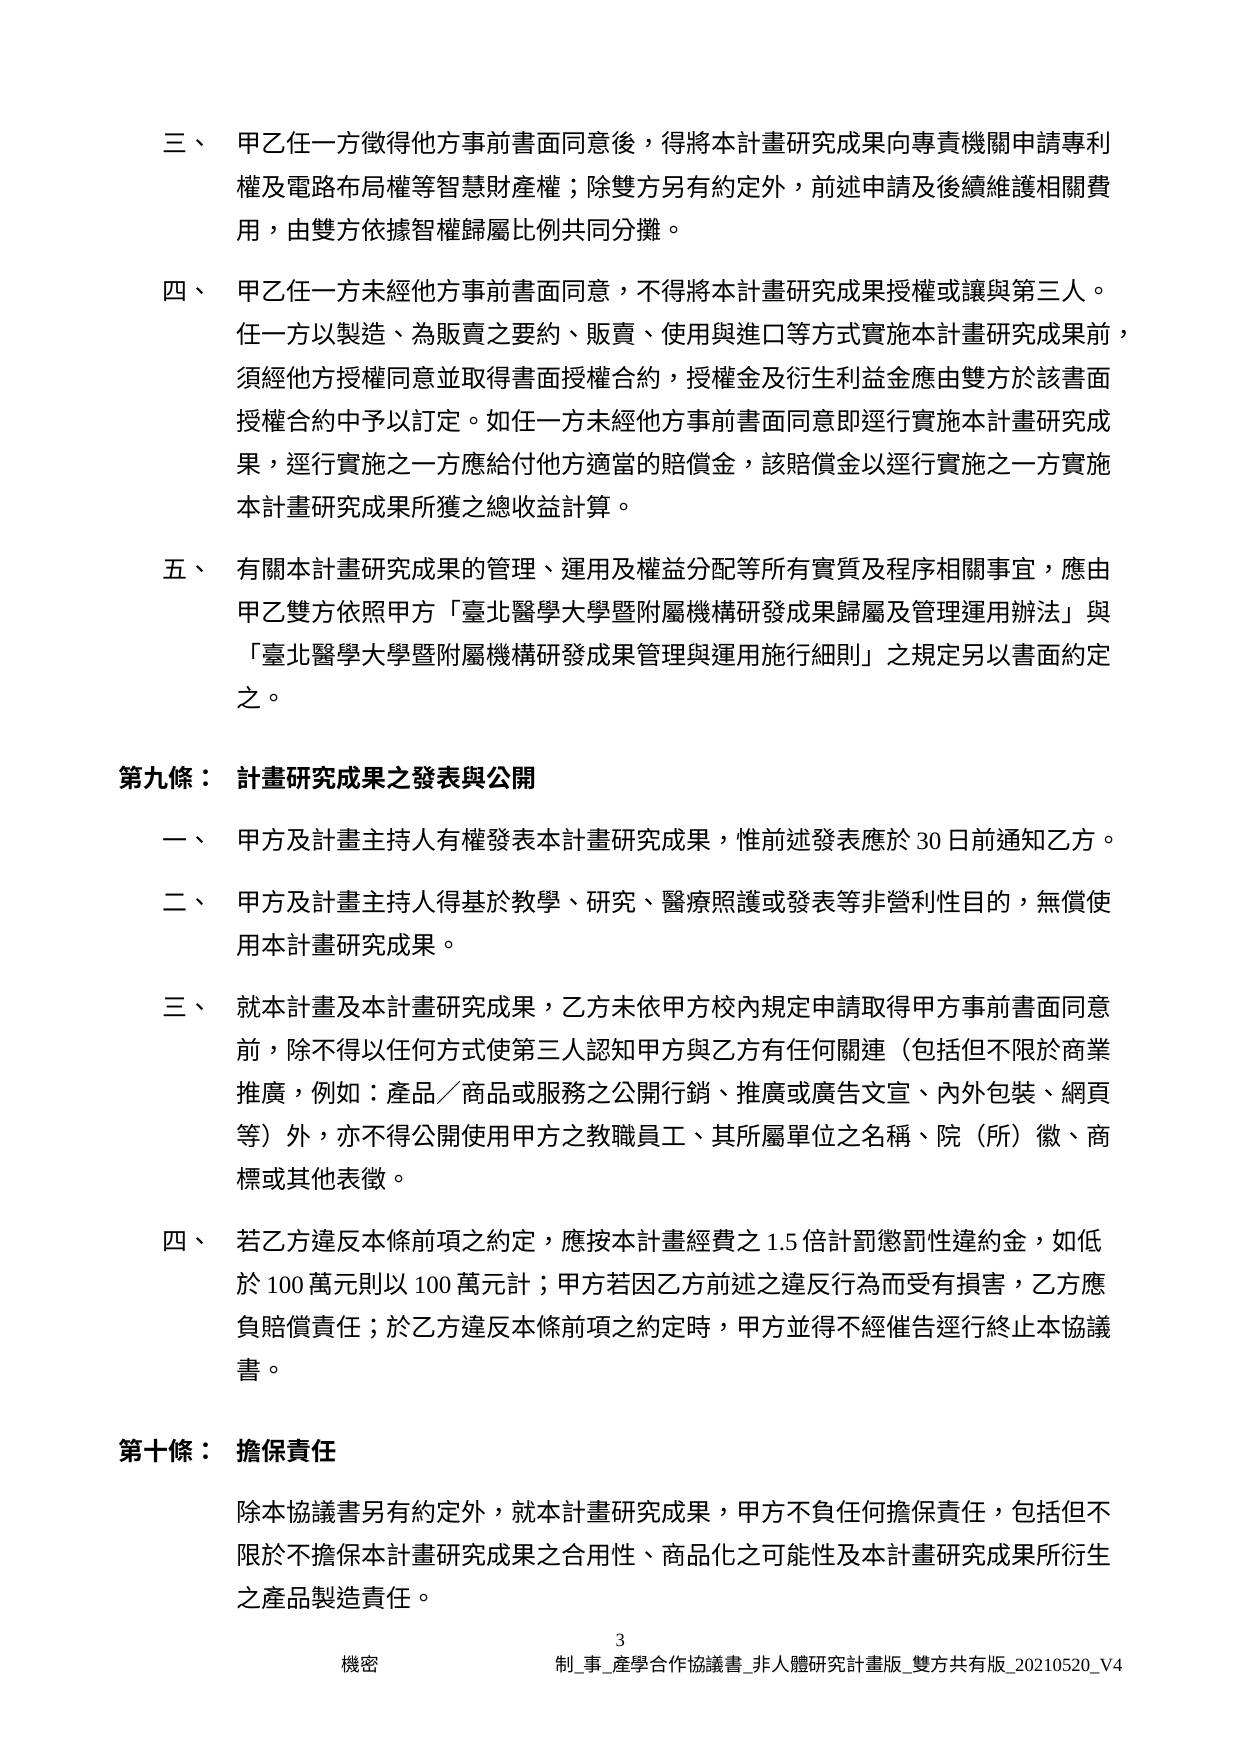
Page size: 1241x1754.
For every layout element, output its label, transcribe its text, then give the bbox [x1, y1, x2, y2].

text 除本協議書另有約定外，就本計畫研究成果，甲方不負任何擔保責任，包括但不限於不擔保本計畫研究成果之合用性、商品化之可能性及本計畫研究成果所衍生之產品製造責任。 [236, 1492, 1122, 1616]
list 甲乙任一方未經他方事前書面同意，不得將本計畫研究成果授權或讓與第三人。任一方以製造、為販賣之要約、販賣、使用與進口等方式實施本計畫研究成果前，須經他方授權同意並取得書面授權合約，授權金及衍生利益金應由雙方於該書面授權合約中予以訂定。如任一方未經他方事前書面同意即逕行實施本計畫研究成果，逕行實施之一方應給付他方適當的賠償金，該賠償金以逕行實施之一方實施本計畫研究成果所獲之總收益計算。 [162, 271, 1122, 524]
list 有關本計畫研究成果的管理、運用及權益分配等所有實質及程序相關事宜，應由甲乙雙方依照甲方「臺北醫學大學暨附屬機構研發成果歸屬及管理運用辦法」與「臺北醫學大學暨附屬機構研發成果管理與運用施行細則」之規定另以書面約定之。 [162, 548, 1122, 715]
list 若乙方違反本條前項之約定，應按本計畫經費之1.5倍計罰懲罰性違約金，如低於100萬元則以100萬元計；甲方若因乙方前述之違反行為而受有損害，乙方應負賠償責任；於乙方違反本條前項之約定時，甲方並得不經催告逕行終止本協議書。 [162, 1221, 1122, 1387]
list 就本計畫及本計畫研究成果，乙方未依甲方校內規定申請取得甲方事前書面同意前，除不得以任何方式使第三人認知甲方與乙方有任何關連（包括但不限於商業推廣，例如：產品／商品或服務之公開行銷、推廣或廣告文宣、內外包裝、網頁等）外，亦不得公開使用甲方之教職員工、其所屬單位之名稱、院（所）徽、商標或其他表徵。 [162, 986, 1122, 1196]
list 擔保責任 [118, 1430, 1122, 1468]
list 甲乙任一方徵得他方事前書面同意後，得將本計畫研究成果向專責機關申請專利權及電路布局權等智慧財產權；除雙方另有約定外，前述申請及後續維護相關費用，由雙方依據智權歸屬比例共同分攤。 [162, 123, 1122, 247]
list 計畫研究成果之發表與公開 [118, 758, 1122, 796]
list 甲方及計畫主持人有權發表本計畫研究成果，惟前述發表應於30日前通知乙方。 [162, 820, 1122, 857]
list 甲方及計畫主持人得基於教學、研究、醫療照護或發表等非營利性目的，無償使用本計畫研究成果。 [162, 882, 1122, 962]
